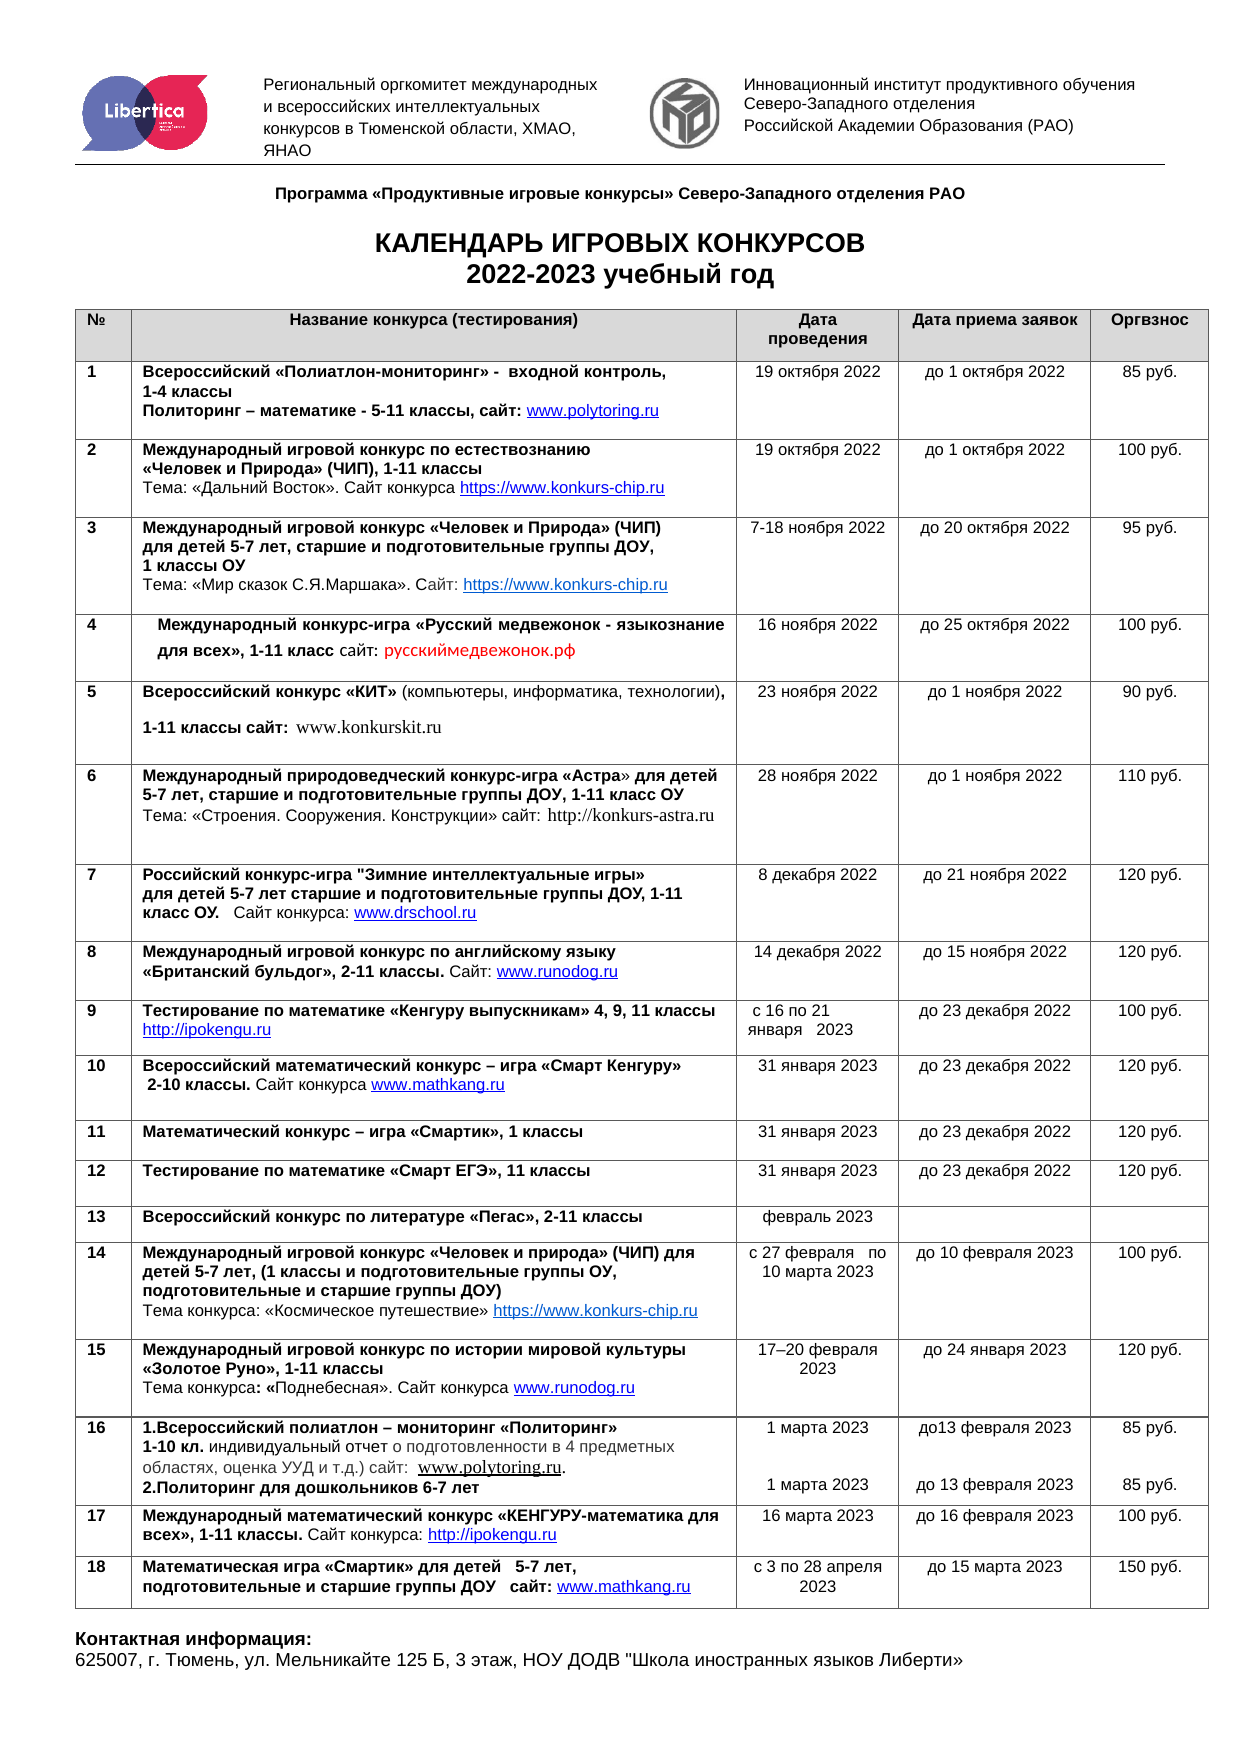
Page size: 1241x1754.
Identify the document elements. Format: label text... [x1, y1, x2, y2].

table_cell 9 [76, 1001, 131, 1054]
table_cell 120 руб. [1091, 1056, 1208, 1120]
table_cell до 24 января 2023 [899, 1340, 1090, 1416]
table_cell февраль 2023 [737, 1207, 898, 1242]
table_cell 28 ноября 2022 [737, 765, 898, 863]
table_cell 120 руб. [1091, 1121, 1208, 1160]
table_cell Всероссийский конкурс «КИТ» (компьютеры, информатика, технологии), 1-11 классы сайт: www.konkurskit.ru [132, 682, 736, 764]
table_cell Российский конкурс-игра "Зимние интеллектуальные игры» для детей 5-7 лет старшие и подготовительные группы ДОУ, 1-11 класс ОУ. Сайт конкурса: www.drschool.ru [132, 865, 736, 941]
table_header Региональный оргкомитет международных и всероссийских интеллектуальных конкурсов в Тюменской области, ХМАО, ЯНАО [252, 75, 621, 164]
text Программа «Продуктивные игровые конкурсы» Северо-Западного отделения РАО [75, 184, 1165, 203]
text 625007, г. Тюмень, ул. Мельникайте 125 Б, 3 этаж, НОУ ДОДВ "Школа иностранных языков Либерти» [75, 1649, 1165, 1671]
table_cell 17 [76, 1506, 131, 1556]
table_cell до 1 октября 2022 [899, 362, 1090, 439]
table_cell 85 руб. [1091, 362, 1208, 439]
table_cell 18 [76, 1557, 131, 1607]
table_cell 19 октября 2022 [737, 362, 898, 439]
table_cell [899, 1207, 1090, 1242]
picture [649, 78, 720, 149]
table_cell 31 января 2023 [737, 1121, 898, 1160]
table_cell 100 руб. [1091, 1243, 1208, 1339]
table_cell 12 [76, 1161, 131, 1206]
table_cell Всероссийский «Полиатлон-мониторинг» - входной контроль, 1-4 классы Политоринг – математике - 5-11 классы, сайт: www.polytoring.ru [132, 362, 736, 439]
table_header [621, 75, 732, 164]
table_cell 16 [76, 1418, 131, 1505]
table_cell до 1 октября 2022 [899, 440, 1090, 517]
table_cell до 25 октября 2022 [899, 615, 1090, 681]
table_cell 31 января 2023 [737, 1161, 898, 1206]
table_cell 120 руб. [1091, 865, 1208, 941]
table_cell Международный конкурс-игра «Русский медвежонок - языкознание для всех», 1-11 класс сайт: русскиймедвежонок.рф [132, 615, 736, 681]
table_header № [76, 310, 131, 361]
table_cell 120 руб. [1091, 1161, 1208, 1206]
table_cell 150 руб. [1091, 1557, 1208, 1607]
table_cell 23 ноября 2022 [737, 682, 898, 764]
table_cell Всероссийский математический конкурс – игра «Смарт Кенгуру» 2-10 классы. Сайт конкурса www.mathkang.ru [132, 1056, 736, 1120]
table_cell 120 руб. [1091, 942, 1208, 1000]
table_cell до 23 декабря 2022 [899, 1056, 1090, 1120]
table_cell 90 руб. [1091, 682, 1208, 764]
table_cell до 15 ноября 2022 [899, 942, 1090, 1000]
table_cell 14 [76, 1243, 131, 1339]
table_cell [1091, 1207, 1208, 1242]
table_cell до 21 ноября 2022 [899, 865, 1090, 941]
table_cell 15 [76, 1340, 131, 1416]
table_cell 100 руб. [1091, 1001, 1208, 1054]
table_cell 7 [76, 865, 131, 941]
table_header Название конкурса (тестирования) [132, 310, 736, 361]
table_cell до 1 ноября 2022 [899, 765, 1090, 863]
table_cell 1 марта 2023 1 марта 2023 [737, 1418, 898, 1505]
table_cell 100 руб. [1091, 1506, 1208, 1556]
table_cell 19 октября 2022 [737, 440, 898, 517]
table_cell 1.Всероссийский полиатлон – мониторинг «Политоринг» 1-10 кл. индивидуальный отчет о подготовленности в 4 предметных областях, оценка УУД и т.д.) сайт: www.polytoring.ru. 2.Политоринг для дошкольников 6-7 лет [132, 1418, 736, 1505]
table_cell Международный игровой конкурс по естествознанию «Человек и Природа» (ЧИП), 1-11 классы Тема: «Дальний Восток». Сайт конкурса https://www.konkurs-chip.ru [132, 440, 736, 517]
table_cell с 16 по 21 января 2023 [737, 1001, 898, 1054]
table_cell 8 [76, 942, 131, 1000]
table_header Инновационный институт продуктивного обучения Северо-Западного отделения Российской Академии Образования (РАО) [732, 75, 1165, 164]
table_cell 120 руб. [1091, 1340, 1208, 1416]
table_cell 95 руб. [1091, 518, 1208, 613]
table_cell 16 марта 2023 [737, 1506, 898, 1556]
table_cell 5 [76, 682, 131, 764]
table_cell до 10 февраля 2023 [899, 1243, 1090, 1339]
picture [81, 75, 208, 151]
table_cell Международный игровой конкурс по истории мировой культуры «Золотое Руно», 1-11 классы Тема конкурса: «Поднебесная». Сайт конкурса www.runodog.ru [132, 1340, 736, 1416]
table_cell Международный игровой конкурс по английскому языку «Британский бульдог», 2-11 классы. Сайт: www.runodog.ru [132, 942, 736, 1000]
table_cell Тестирование по математике «Кенгуру выпускникам» 4, 9, 11 классы http://ipokengu.ru [132, 1001, 736, 1054]
table_cell до 23 декабря 2022 [899, 1161, 1090, 1206]
table_cell Международный игровой конкурс «Человек и природа» (ЧИП) для детей 5-7 лет, (1 классы и подготовительные группы ОУ, подготовительные и старшие группы ДОУ) Тема конкурса: «Космическое путешествие» https://www.konkurs-chip.ru [132, 1243, 736, 1339]
table_cell 100 руб. [1091, 615, 1208, 681]
table_cell 16 ноября 2022 [737, 615, 898, 681]
table_cell с 27 февраля по 10 марта 2023 [737, 1243, 898, 1339]
table_header [75, 75, 252, 164]
text Контактная информация: [75, 1628, 1165, 1649]
table_cell Международный математический конкурс «КЕНГУРУ-математика для всех», 1-11 классы. Сайт конкурса: http://ipokengu.ru [132, 1506, 736, 1556]
table_cell 2 [76, 440, 131, 517]
table_cell 100 руб. [1091, 440, 1208, 517]
table_cell 4 [76, 615, 131, 681]
table_cell 10 [76, 1056, 131, 1120]
table_cell Тестирование по математике «Смарт ЕГЭ», 11 классы [132, 1161, 736, 1206]
table_cell 110 руб. [1091, 765, 1208, 863]
table_header Дата проведения [737, 310, 898, 361]
table_cell до 23 декабря 2022 [899, 1001, 1090, 1054]
table_cell 8 декабря 2022 [737, 865, 898, 941]
table_cell до 20 октября 2022 [899, 518, 1090, 613]
table_cell Международный игровой конкурс «Человек и Природа» (ЧИП) для детей 5-7 лет, старшие и подготовительные группы ДОУ, 1 классы ОУ Тема: «Мир сказок С.Я.Маршака». Сайт: https://www.konkurs-chip.ru [132, 518, 736, 613]
table_cell 13 [76, 1207, 131, 1242]
table_cell до 16 февраля 2023 [899, 1506, 1090, 1556]
table_cell до 1 ноября 2022 [899, 682, 1090, 764]
table_header Оргвзнос [1091, 310, 1208, 361]
table_cell 31 января 2023 [737, 1056, 898, 1120]
table_cell Математическая игра «Смартик» для детей 5-7 лет, подготовительные и старшие группы ДОУ сайт: www.mathkang.ru [132, 1557, 736, 1607]
table_cell Международный природоведческий конкурс-игра «Астра» для детей 5-7 лет, старшие и подготовительные группы ДОУ, 1-11 класс ОУ Тема: «Строения. Сооружения. Конструкции» сайт: http://konkurs-astra.ru [132, 765, 736, 863]
table_cell до 15 марта 2023 [899, 1557, 1090, 1607]
table_cell Всероссийский конкурс по литературе «Пегас», 2-11 классы [132, 1207, 736, 1242]
table_cell 14 декабря 2022 [737, 942, 898, 1000]
table_cell 6 [76, 765, 131, 863]
table_cell до 23 декабря 2022 [899, 1121, 1090, 1160]
table_cell 85 руб. 85 руб. [1091, 1418, 1208, 1505]
table_cell 11 [76, 1121, 131, 1160]
text 2022-2023 учебный год [75, 258, 1165, 290]
table_cell 17–20 февраля 2023 [737, 1340, 898, 1416]
text КАЛЕНДАРЬ ИГРОВЫХ КОНКУРСОВ [75, 227, 1165, 258]
table_cell до13 февраля 2023 до 13 февраля 2023 [899, 1418, 1090, 1505]
table_cell Математический конкурс – игра «Смартик», 1 классы [132, 1121, 736, 1160]
table_cell с 3 по 28 апреля 2023 [737, 1557, 898, 1607]
table_cell 3 [76, 518, 131, 613]
table_cell 1 [76, 362, 131, 439]
table_header Дата приема заявок [899, 310, 1090, 361]
table_cell 7-18 ноября 2022 [737, 518, 898, 613]
